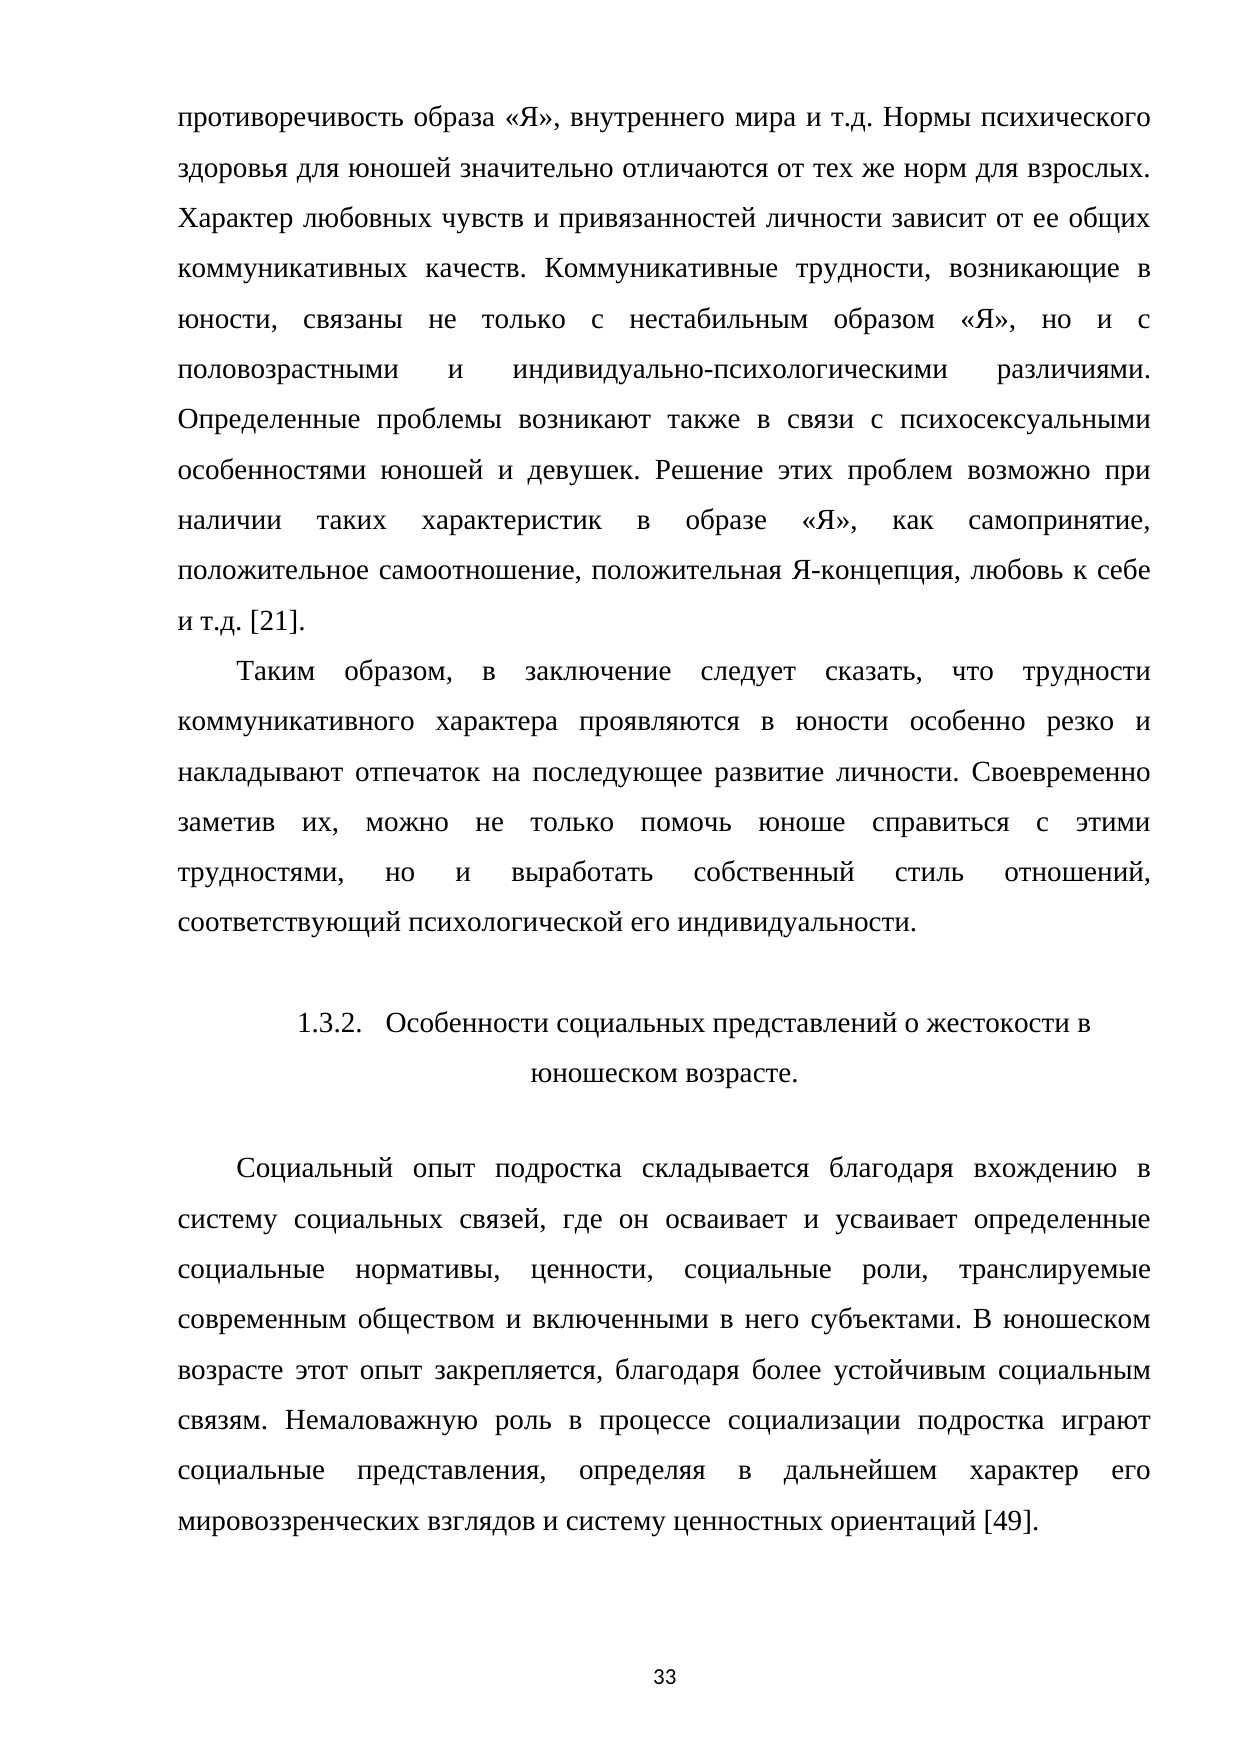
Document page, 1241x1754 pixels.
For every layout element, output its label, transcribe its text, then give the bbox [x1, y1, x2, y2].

text Социальный опыт подростка складывается благодаря вхождению в систему социальных связей, где он осваивает и усваивает определенные социальные нормативы, ценности, социальные роли, транслируемые современным обществом и включенными в него субъектами. В юношеском возрасте этот опыт закрепляется, благодаря более устойчивым социальным связям. Немаловажную роль в процессе социализации подростка играют социальные представления, определяя в дальнейшем характер его мировоззренческих взглядов и систему ценностных ориентаций [49]. [177, 1151, 1152, 1536]
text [177, 99, 1152, 636]
text Таким образом, в заключение следует сказать, что трудности коммуникативного характера проявляются в юности особенно резко и накладывают отпечаток на последующее развитие личности. Своевременно заметив их, можно не только помочь юноше справиться с этими трудностями, но и выработать собственный стиль отношений, соответствующий психологической его индивидуальности. [177, 653, 1152, 938]
list Особенности социальных представлений о жестокости в юношеском возрасте. [177, 1005, 1152, 1089]
